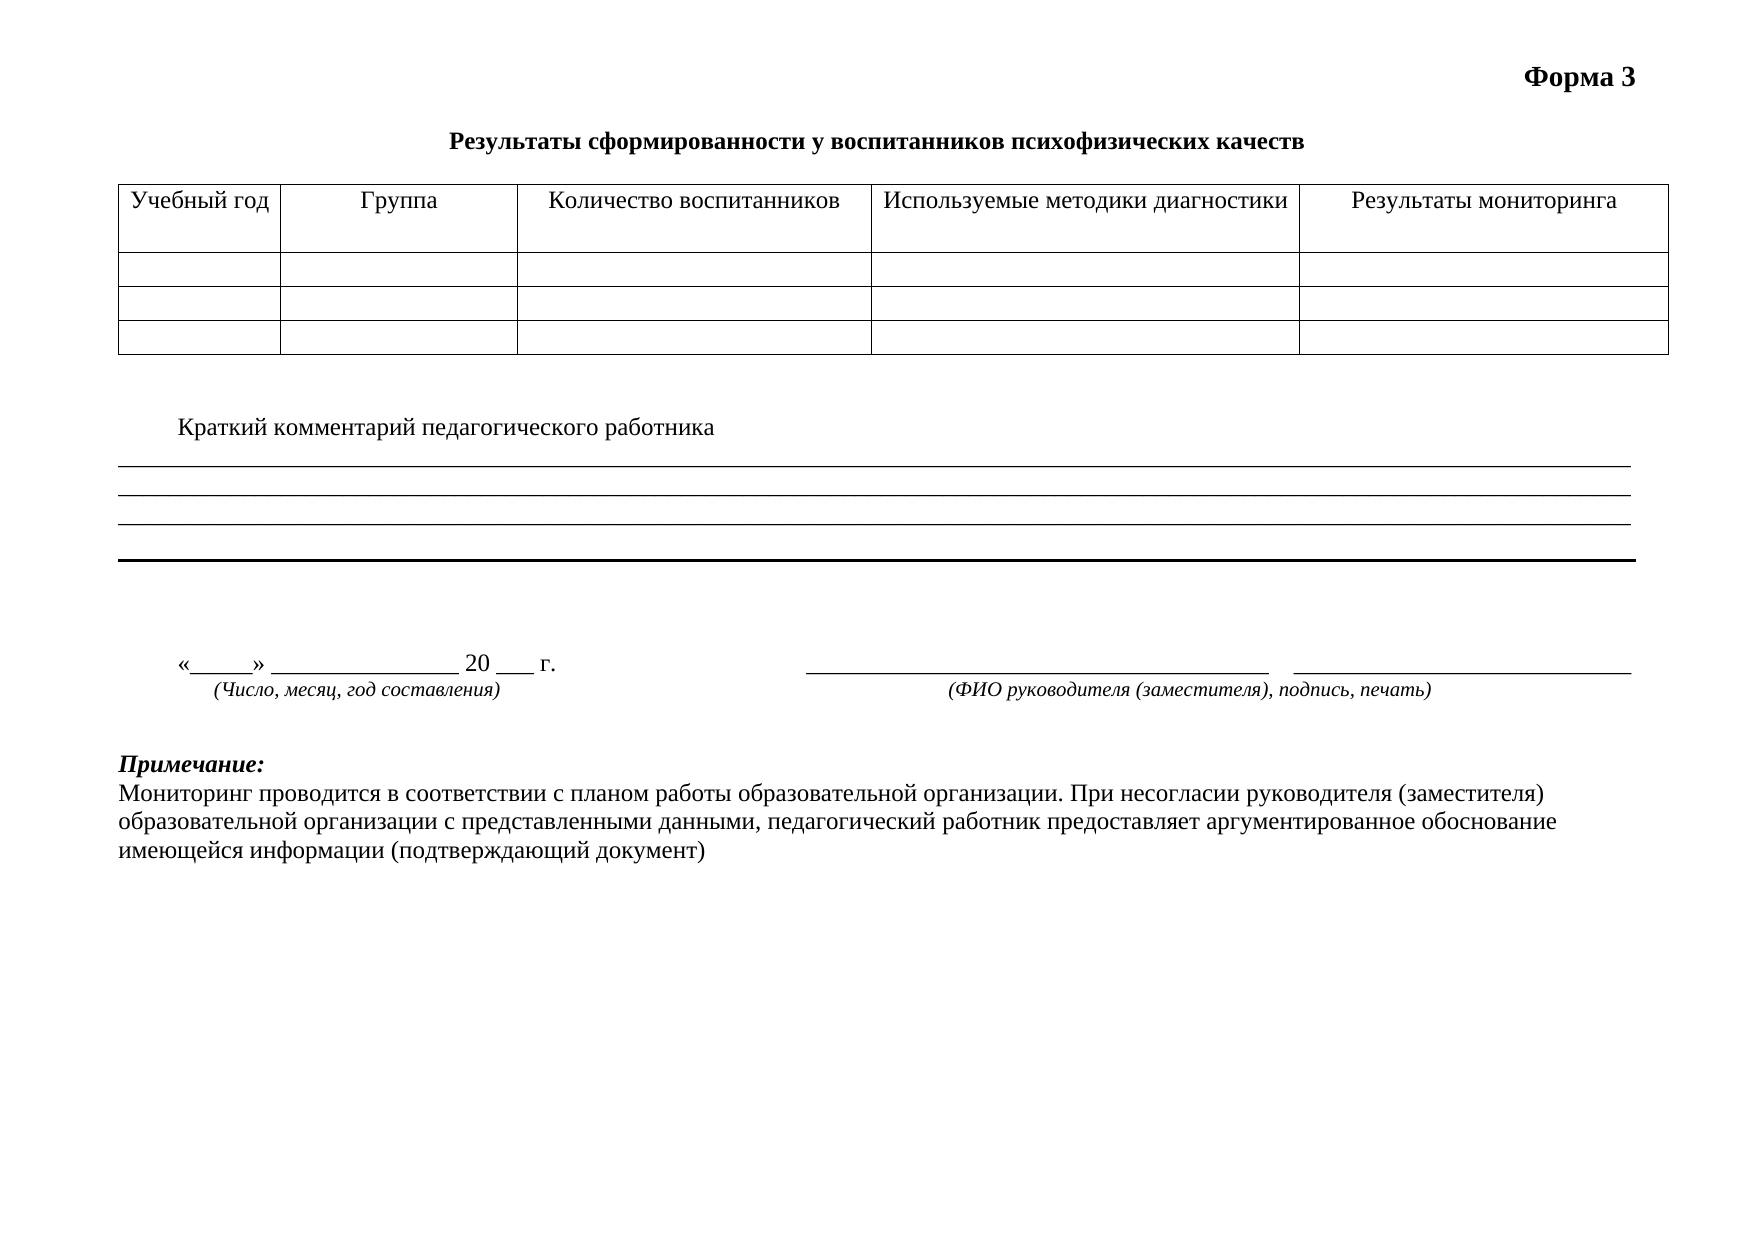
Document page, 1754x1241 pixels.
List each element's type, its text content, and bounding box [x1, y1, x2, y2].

table_cell [119, 287, 280, 320]
table_header Группа [281, 185, 517, 252]
table_header Количество воспитанников [518, 185, 871, 252]
table_cell [518, 287, 871, 320]
table_cell [281, 253, 517, 286]
table_cell [872, 287, 1299, 320]
text Форма 3 [118, 59, 1636, 93]
table_cell [872, 253, 1299, 286]
text __________________________________________________________________________________________________________________________________________________________________________________________________________________________________________________ [118, 470, 1636, 559]
table_header Результаты мониторинга [1300, 185, 1668, 252]
text Краткий комментарий педагогического работника _________________________________________________________________________________________________________________________ [118, 412, 1636, 470]
table_header Учебный год [119, 185, 280, 252]
table_cell [1300, 253, 1668, 286]
table_cell [518, 321, 871, 354]
text Примечание: [118, 749, 1636, 778]
table_cell [281, 321, 517, 354]
text Результаты сформированности у воспитанников психофизических качеств [118, 126, 1636, 155]
table_header Используемые методики диагностики [872, 185, 1299, 252]
table_cell [281, 287, 517, 320]
table_cell [872, 321, 1299, 354]
text (Число, месяц, год составления) (ФИО руководителя (заместителя), подпись, печать) [118, 677, 1636, 701]
table_cell [518, 253, 871, 286]
table_cell [1300, 287, 1668, 320]
text «_____» _______________ 20 ___ г. _____________________________________ ___________________________ [118, 648, 1636, 677]
table_cell [119, 321, 280, 354]
table_cell [119, 253, 280, 286]
table_cell [1300, 321, 1668, 354]
text Мониторинг проводится в соответствии с планом работы образовательной организации. При несогласии руководителя (заместителя) образовательной организации с представленными данными, педагогический работник предоставляет аргументированное обоснование имеющейся информации (подтверждающий документ) [118, 778, 1636, 864]
